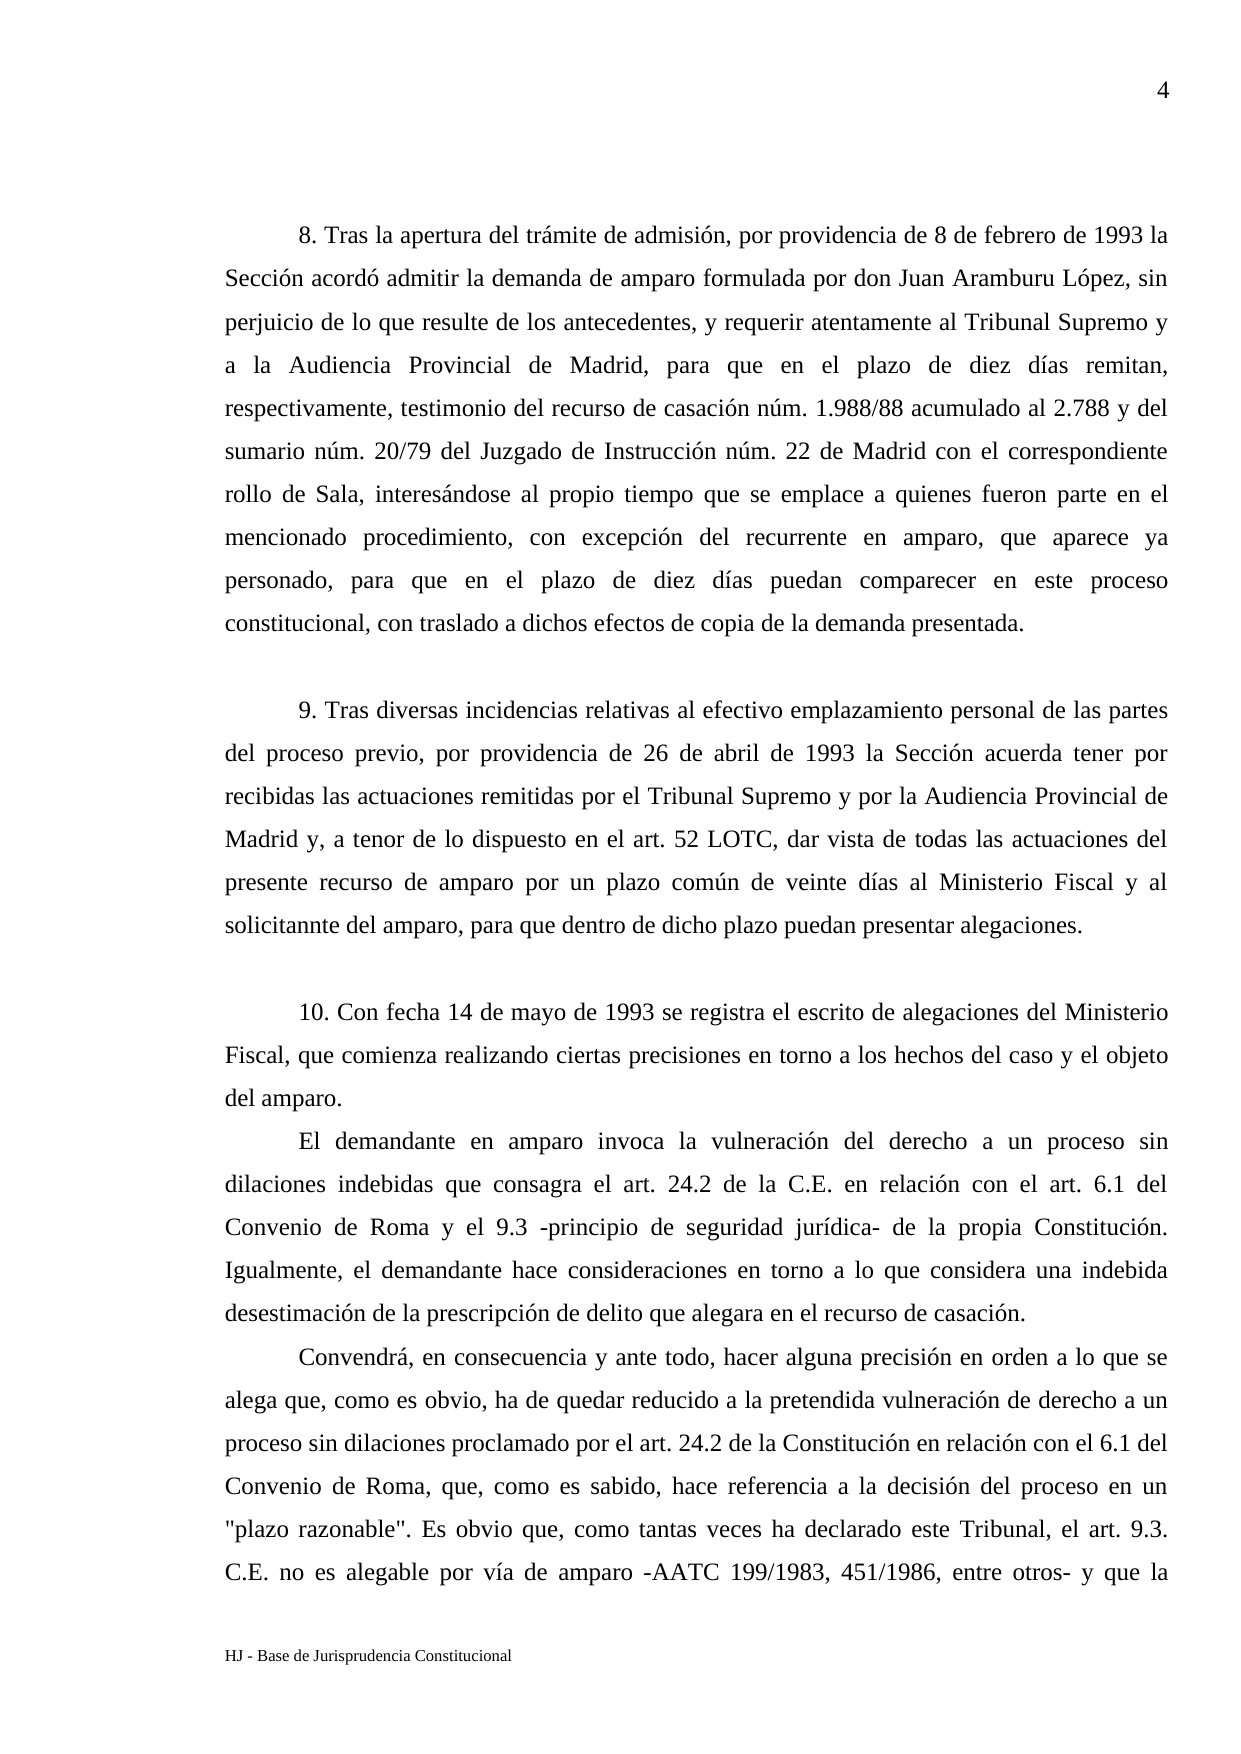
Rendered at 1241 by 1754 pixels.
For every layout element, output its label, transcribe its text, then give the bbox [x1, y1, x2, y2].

text El demandante en amparo invoca la vulneración del derecho a un proceso sin dilaciones indebidas que consagra el art. 24.2 de la C.E. en relación con el art. 6.1 del Convenio de Roma y el 9.3 -principio de seguridad jurídica- de la propia Constitución. Igualmente, el demandante hace consideraciones en torno a lo que considera una indebida desestimación de la prescripción de delito que alegara en el recurso de casación. [224, 1126, 1169, 1327]
text 8. Tras la apertura del trámite de admisión, por providencia de 8 de febrero de 1993 la Sección acordó admitir la demanda de amparo formulada por don Juan Aramburu López, sin perjuicio de lo que resulte de los antecedentes, y requerir atentamente al Tribunal Supremo y a la Audiencia Provincial de Madrid, para que en el plazo de diez días remitan, respectivamente, testimonio del recurso de casación núm. 1.988/88 acumulado al 2.788 y del sumario núm. 20/79 del Juzgado de Instrucción núm. 22 de Madrid con el correspondiente rollo de Sala, interesándose al propio tiempo que se emplace a quienes fueron parte en el mencionado procedimiento, con excepción del recurrente en amparo, que aparece ya personado, para que en el plazo de diez días puedan comparecer en este proceso constitucional, con traslado a dichos efectos de copia de la demanda presentada. [224, 220, 1169, 637]
text 10. Con fecha 14 de mayo de 1993 se registra el escrito de alegaciones del Ministerio Fiscal, que comienza realizando ciertas precisiones en torno a los hechos del caso y el objeto del amparo. [224, 997, 1169, 1112]
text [224, 1342, 1169, 1586]
text 9. Tras diversas incidencias relativas al efectivo emplazamiento personal de las partes del proceso previo, por providencia de 26 de abril de 1993 la Sección acuerda tener por recibidas las actuaciones remitidas por el Tribunal Supremo y por la Audiencia Provincial de Madrid y, a tenor de lo dispuesto en el art. 52 LOTC, dar vista de todas las actuaciones del presente recurso de amparo por un plazo común de veinte días al Ministerio Fiscal y al solicitannte del amparo, para que dentro de dicho plazo puedan presentar alegaciones. [224, 695, 1169, 939]
